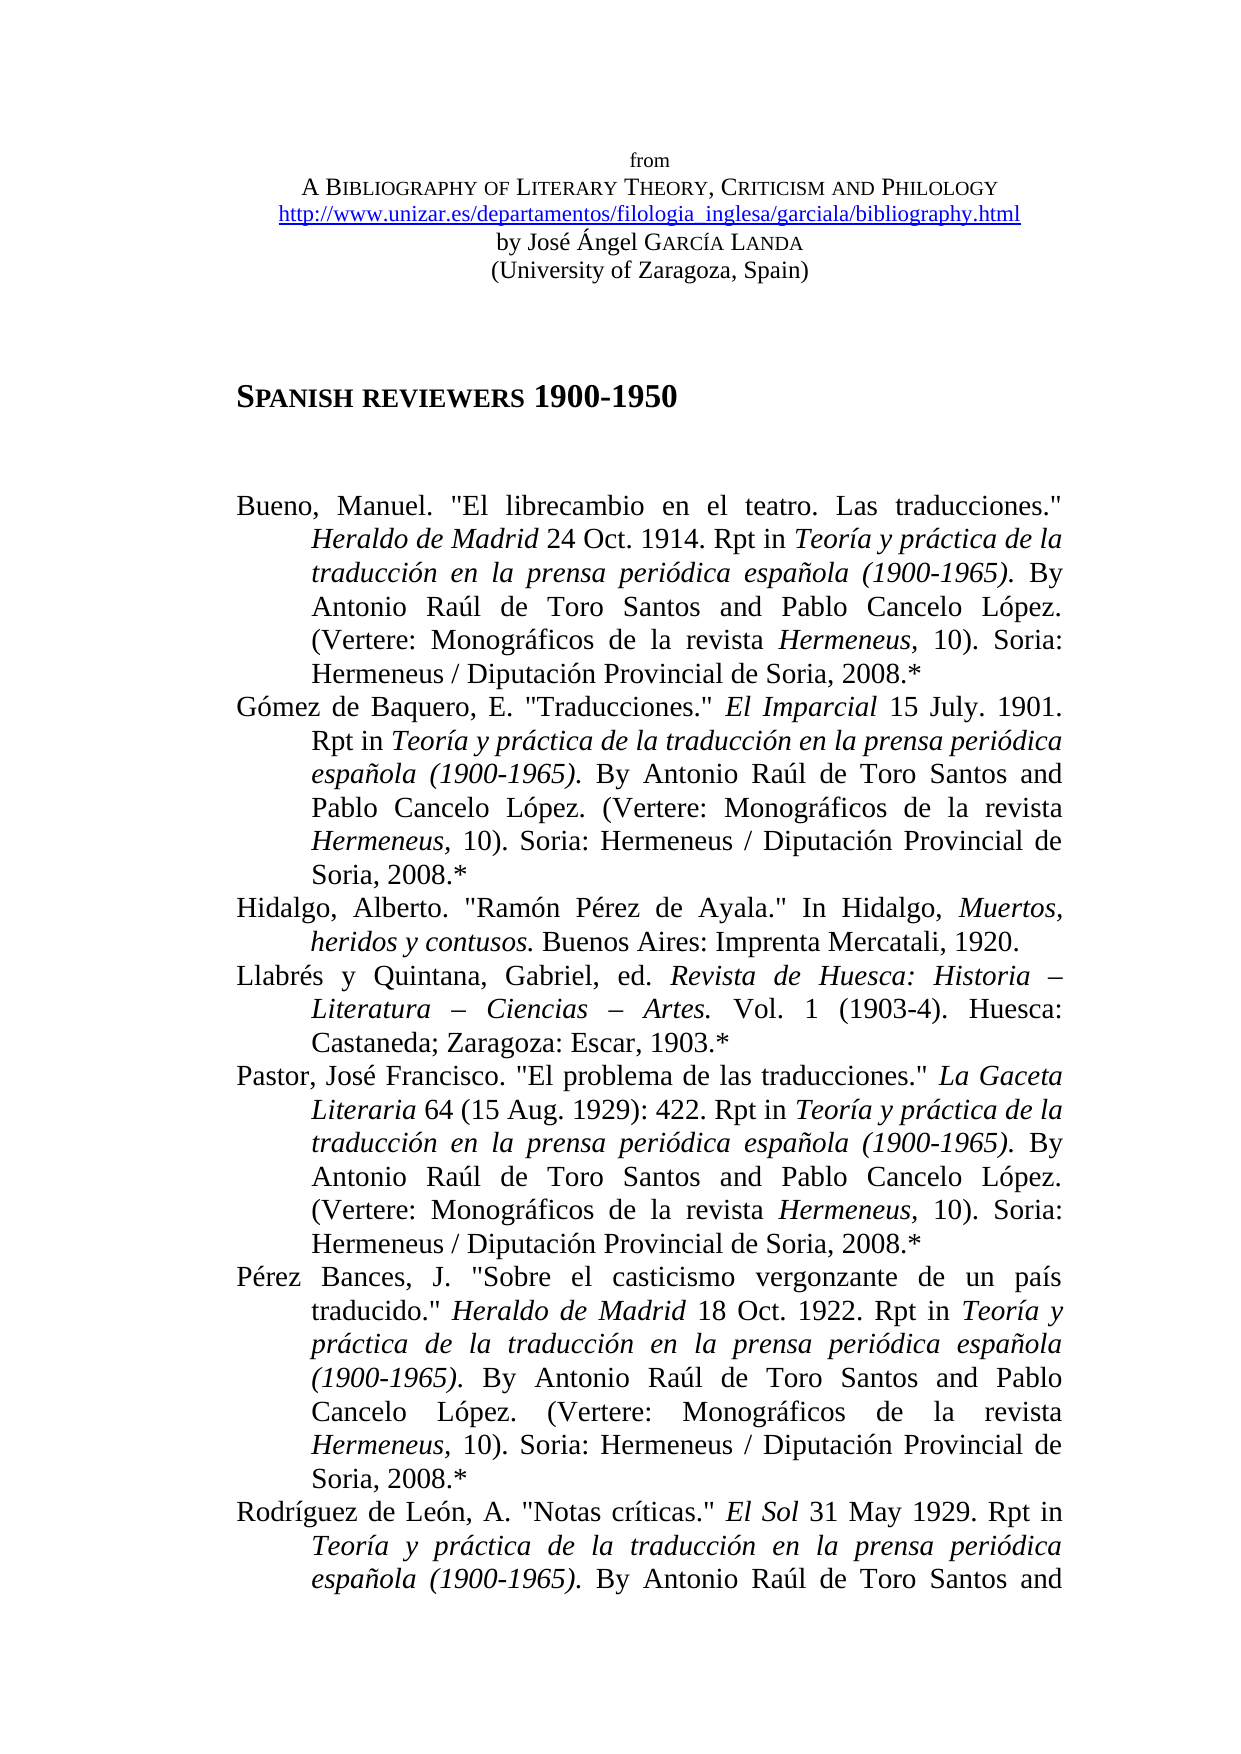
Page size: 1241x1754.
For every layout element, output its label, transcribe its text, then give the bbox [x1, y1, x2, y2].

text Pérez Bances, J. "Sobre el casticismo vergonzante de un país traducido." Heraldo de Madrid 18 Oct. 1922. Rpt in Teoría y práctica de la traducción en la prensa periódica española (1900-1965). By Antonio Raúl de Toro Santos and Pablo Cancelo López. (Vertere: Monográficos de la revista Hermeneus, 10). Soria: Hermeneus / Diputación Provincial de Soria, 2008.* [236, 1259, 1063, 1494]
text from [236, 148, 1063, 172]
text Gómez de Baquero, E. "Traducciones." El Imparcial 15 July. 1901. Rpt in Teoría y práctica de la traducción en la prensa periódica española (1900-1965). By Antonio Raúl de Toro Santos and Pablo Cancelo López. (Vertere: Monográficos de la revista Hermeneus, 10). Soria: Hermeneus / Diputación Provincial de Soria, 2008.* [236, 689, 1063, 891]
text Bueno, Manuel. "El librecambio en el teatro. Las traducciones." Heraldo de Madrid 24 Oct. 1914. Rpt in Teoría y práctica de la traducción en la prensa periódica española (1900-1965). By Antonio Raúl de Toro Santos and Pablo Cancelo López. (Vertere: Monográficos de la revista Hermeneus, 10). Soria: Hermeneus / Diputación Provincial de Soria, 2008.* [236, 488, 1063, 689]
subtitle Spanish reviewers 1900-1950 [236, 376, 1063, 415]
text http://www.unizar.es/departamentos/filologia_inglesa/garciala/bibliography.html [236, 200, 1063, 227]
text Pastor, José Francisco. "El problema de las traducciones." La Gaceta Literaria 64 (15 Aug. 1929): 422. Rpt in Teoría y práctica de la traducción en la prensa periódica española (1900-1965). By Antonio Raúl de Toro Santos and Pablo Cancelo López. (Vertere: Monográficos de la revista Hermeneus, 10). Soria: Hermeneus / Diputación Provincial de Soria, 2008.* [236, 1058, 1063, 1259]
text Hidalgo, Alberto. "Ramón Pérez de Ayala." In Hidalgo, Muertos, heridos y contusos. Buenos Aires: Imprenta Mercatali, 1920. [236, 891, 1063, 958]
text A Bibliography of Literary Theory, Criticism and Philology [236, 172, 1063, 200]
text (University of Zaragoza, Spain) [236, 256, 1063, 284]
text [236, 1494, 1063, 1595]
text Llabrés y Quintana, Gabriel, ed. Revista de Huesca: Historia – Literatura – Ciencias – Artes. Vol. 1 (1903-4). Huesca: Castaneda; Zaragoza: Escar, 1903.* [236, 958, 1063, 1058]
text by José Ángel García Landa [236, 227, 1063, 256]
